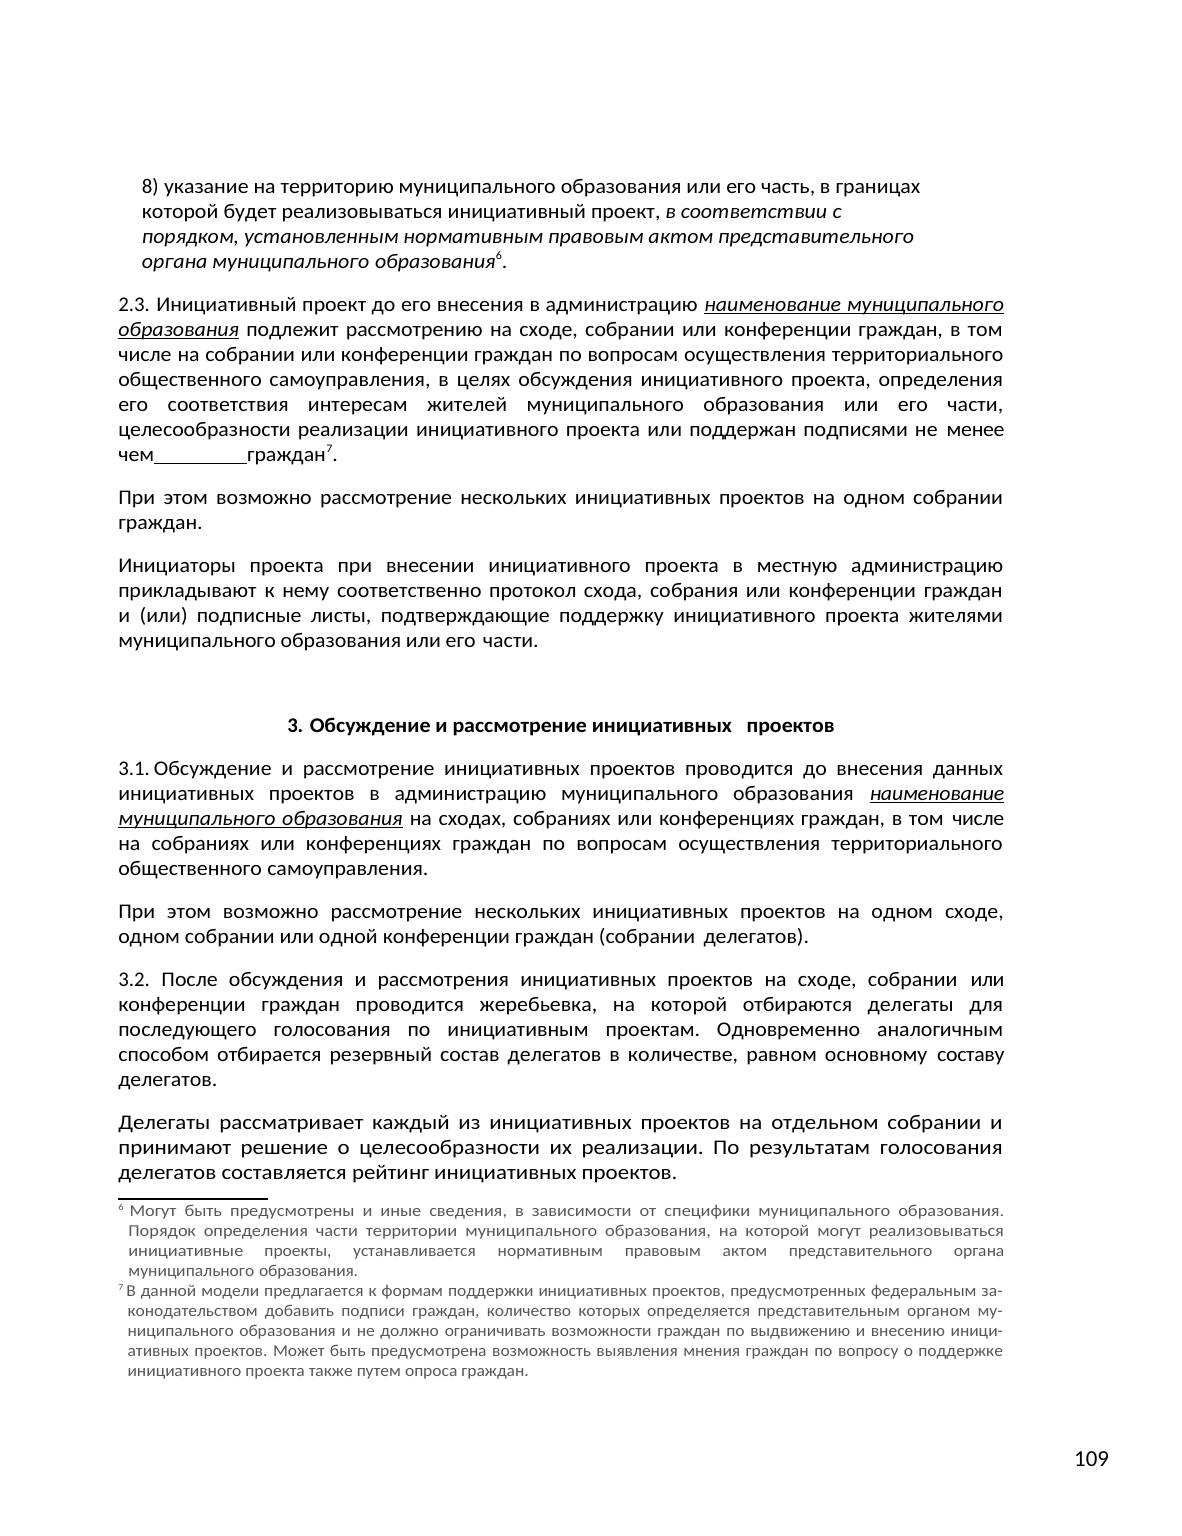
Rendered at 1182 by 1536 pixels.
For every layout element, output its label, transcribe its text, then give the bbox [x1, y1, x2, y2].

text Инициаторы проекта при внесении инициативного проекта в местную администрацию прикладывают к нему соответственно протокол схода, собрания или конференции граждан и (или) подписные листы, подтверждающие поддержку инициативного проекта жителями муниципального образования или его части. [118, 552, 1004, 652]
list Обсуждение и рассмотрение инициативных проектов проводится до внесения данных инициативных проектов в администрацию муниципального образования наименование муниципального образования на сходах, собраниях или конференциях граждан, в том числе на собраниях или конференциях граждан по вопросам осуществления территориального общественного самоуправления. [118, 756, 1004, 881]
list указание на территорию муниципального образования или его часть, в границах которой будет реализовываться инициативный проект, в соответствии с порядком, установленным нормативным правовым актом представительного органа муниципального образования6. [142, 174, 936, 273]
text Делегаты рассматривает каждый из инициативных проектов на отдельном собрании и принимают решение о целесообразности их реализации. По результатам голосования делегатов составляется рейтинг инициативных проектов. [118, 1109, 1004, 1184]
text При этом возможно рассмотрение нескольких инициативных проектов на одном сходе, одном собрании или одной конференции граждан (собрании делегатов). [118, 899, 1004, 949]
list Инициативный проект до его внесения в администрацию наименование муниципального образования подлежит рассмотрению на сходе, собрании или конференции граждан, в том числе на собрании или конференции граждан по вопросам осуществления территориального общественного самоуправления, в целях обсуждения инициативного проекта, определения его соответствия интересам жителей муниципального образования или его части, целесообразности реализации инициативного проекта или поддержан подписями не менее чем граждан7. [118, 292, 1004, 466]
text 7 В данной модели предлагается к формам поддержки инициативных проектов, предусмотренных федеральным за- конодательством добавить подписи граждан, количество которых определяется представительным органом му- ниципального образования и не должно ограничивать возможности граждан по выдвижению и внесению иници- ативных проектов. Может быть предусмотрена возможность выявления мнения граждан по вопросу о поддержке инициативного проекта также путем опроса граждан. [118, 1281, 1004, 1381]
list После обсуждения и рассмотрения инициативных проектов на сходе, собрании или конференции граждан проводится жеребьевка, на которой отбираются делегаты для последующего голосования по инициативным проектам. Одновременно аналогичным способом отбирается резервный состав делегатов в количестве, равном основному составу делегатов. [118, 967, 1004, 1091]
subtitle Обсуждение и рассмотрение инициативных проектов [287, 713, 1108, 738]
text 6 Могут быть предусмотрены и иные сведения, в зависимости от специфики муниципального образования. Порядок определения части территории муниципального образования, на которой могут реализовываться инициативные проекты, устанавливается нормативным правовым актом представительного органа муниципального образования. [118, 1185, 1004, 1281]
text При этом возможно рассмотрение нескольких инициативных проектов на одном собрании граждан. [118, 485, 1004, 534]
